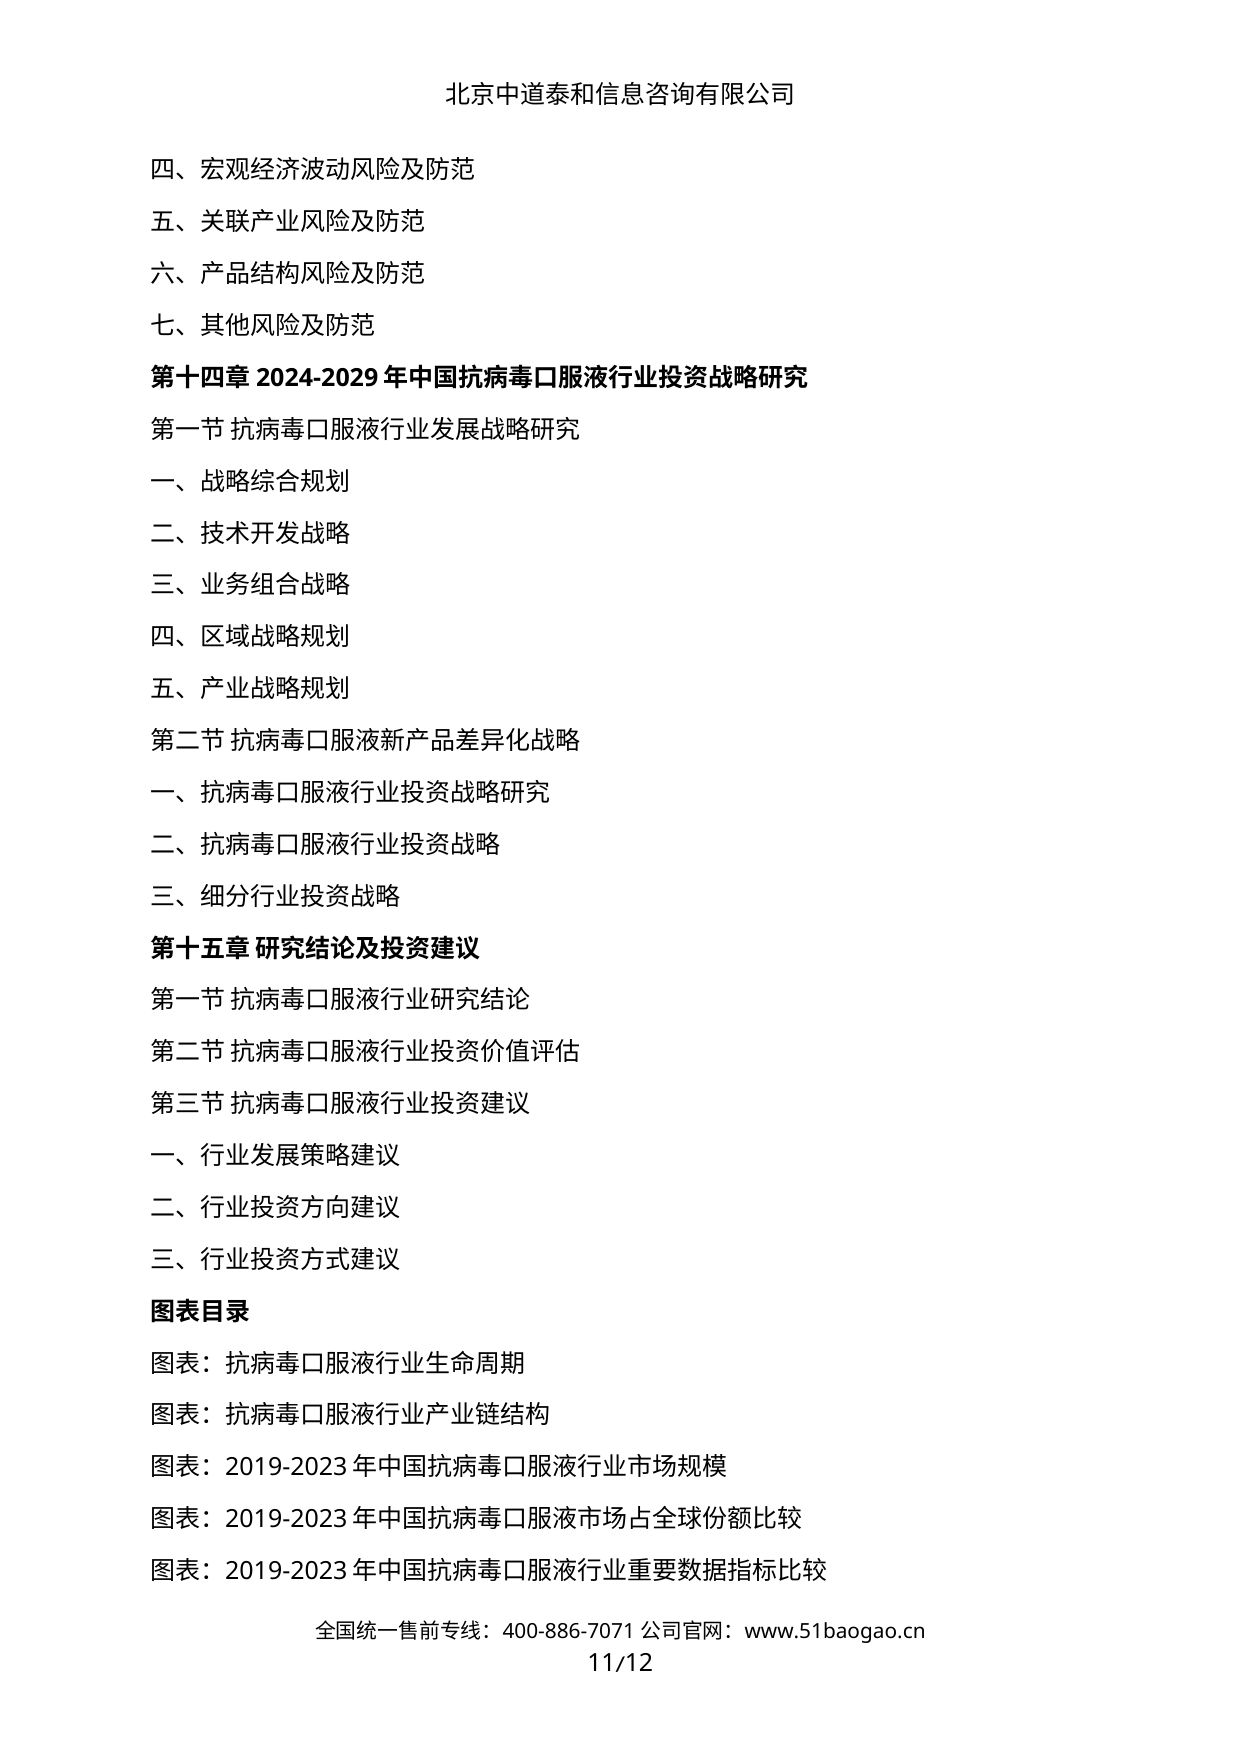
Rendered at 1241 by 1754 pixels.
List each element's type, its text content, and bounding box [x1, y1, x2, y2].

text 四、宏观经济波动风险及防范 [150, 150, 1090, 186]
text 第十五章 研究结论及投资建议 [150, 928, 1090, 964]
text 第二节 抗病毒口服液新产品差异化战略 [150, 721, 1090, 757]
text 三、行业投资方式建议 [150, 1239, 1090, 1276]
text 图表：2019-2023年中国抗病毒口服液行业市场规模 [150, 1447, 1090, 1483]
text 图表：抗病毒口服液行业产业链结构 [150, 1395, 1090, 1431]
text 二、行业投资方向建议 [150, 1187, 1090, 1224]
text 七、其他风险及防范 [150, 306, 1090, 342]
text 图表：2019-2023年中国抗病毒口服液行业重要数据指标比较 [150, 1551, 1090, 1587]
text 三、业务组合战略 [150, 565, 1090, 601]
text 二、技术开发战略 [150, 513, 1090, 549]
text 图表目录 [150, 1291, 1090, 1327]
text 图表：抗病毒口服液行业生命周期 [150, 1343, 1090, 1379]
text 一、战略综合规划 [150, 461, 1090, 497]
text 三、细分行业投资战略 [150, 876, 1090, 912]
text 五、产业战略规划 [150, 669, 1090, 705]
text 五、关联产业风险及防范 [150, 202, 1090, 238]
text 第二节 抗病毒口服液行业投资价值评估 [150, 1032, 1090, 1068]
text 一、行业发展策略建议 [150, 1136, 1090, 1172]
text 二、抗病毒口服液行业投资战略 [150, 824, 1090, 861]
text 六、产品结构风险及防范 [150, 254, 1090, 290]
text 第十四章 2024-2029年中国抗病毒口服液行业投资战略研究 [150, 357, 1090, 394]
text 第一节 抗病毒口服液行业发展战略研究 [150, 409, 1090, 446]
text 图表：2019-2023年中国抗病毒口服液市场占全球份额比较 [150, 1499, 1090, 1535]
text 第三节 抗病毒口服液行业投资建议 [150, 1084, 1090, 1120]
text 四、区域战略规划 [150, 617, 1090, 653]
text 第一节 抗病毒口服液行业研究结论 [150, 980, 1090, 1016]
text 一、抗病毒口服液行业投资战略研究 [150, 772, 1090, 809]
